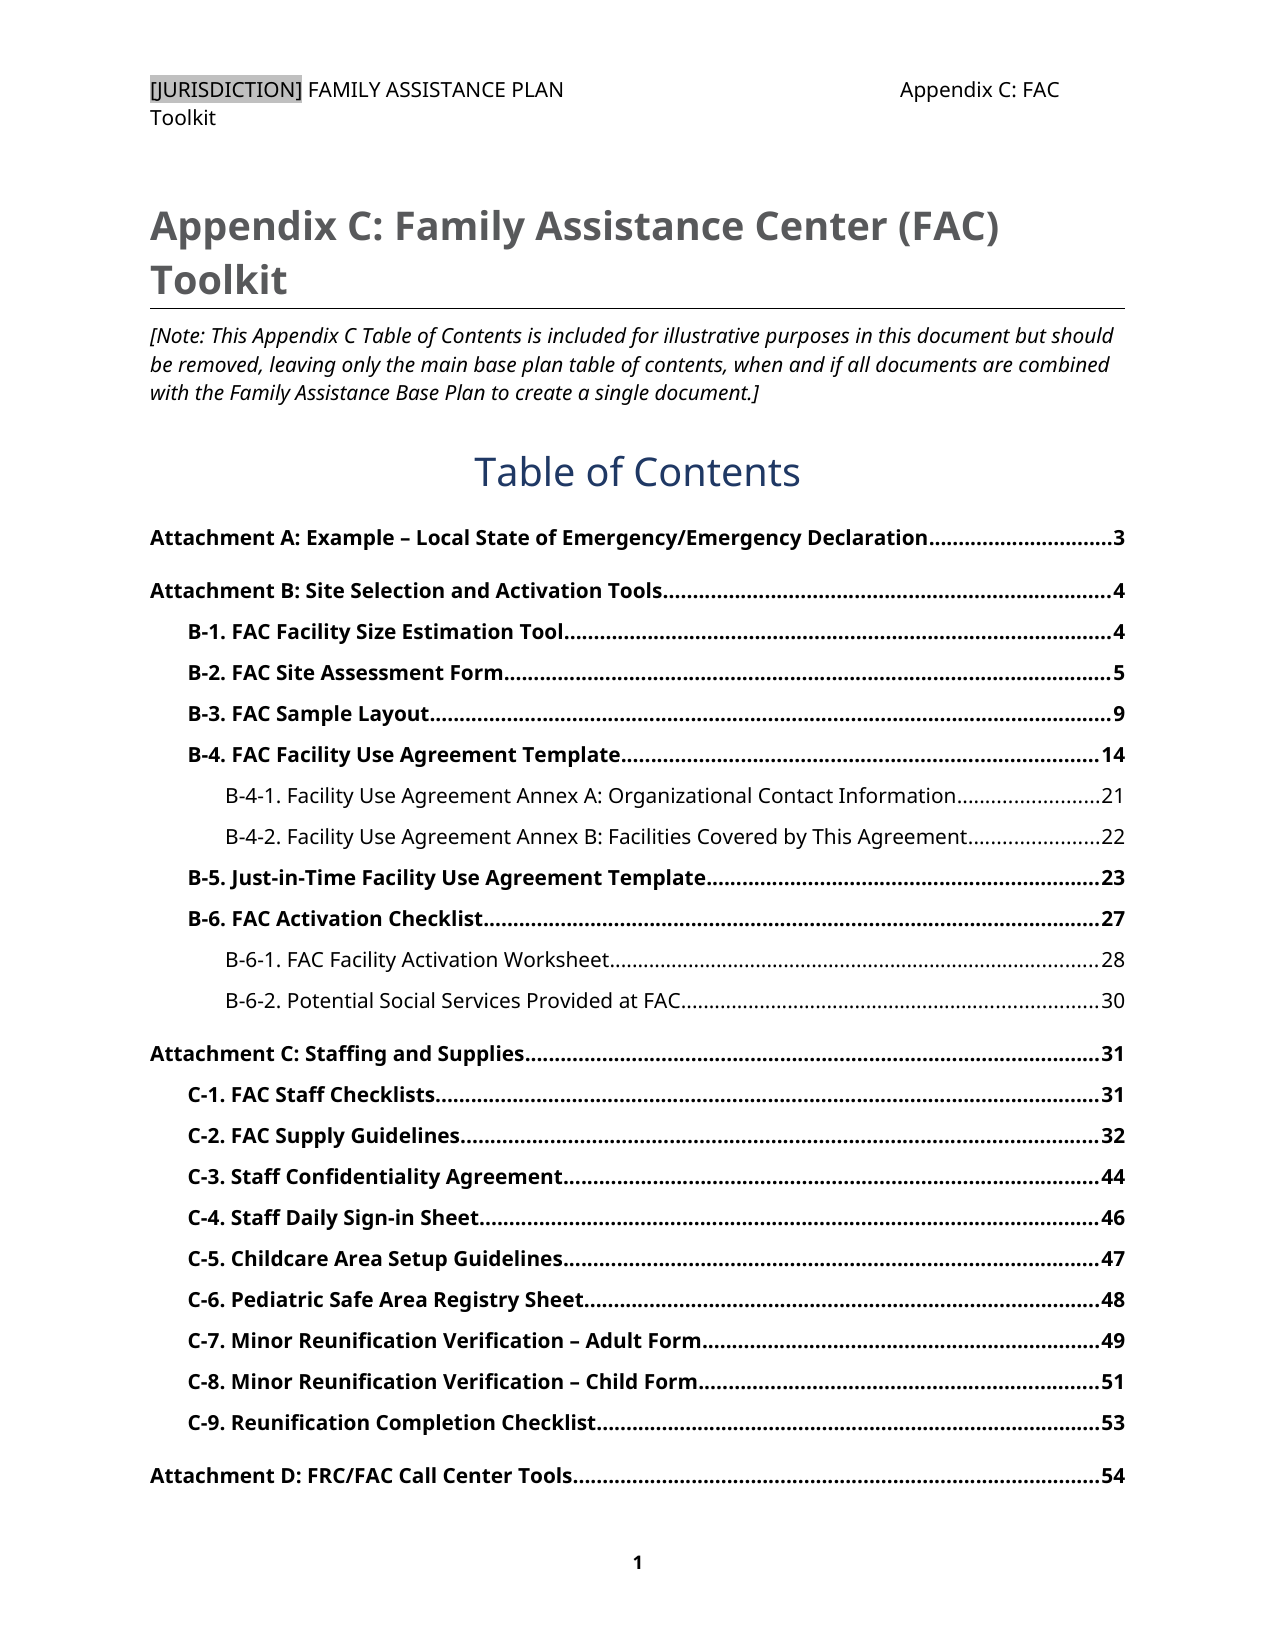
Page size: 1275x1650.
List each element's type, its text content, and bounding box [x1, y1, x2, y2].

text [Note: This Appendix C Table of Contents is included for illustrative purposes in this document but should be removed, leaving only the main base plan table of contents, when and if all documents are combined with the Family Assistance Base Plan to create a single document.] [150, 321, 1125, 407]
subtitle Family Assistance Center (FAC) Toolkit [150, 198, 1125, 308]
